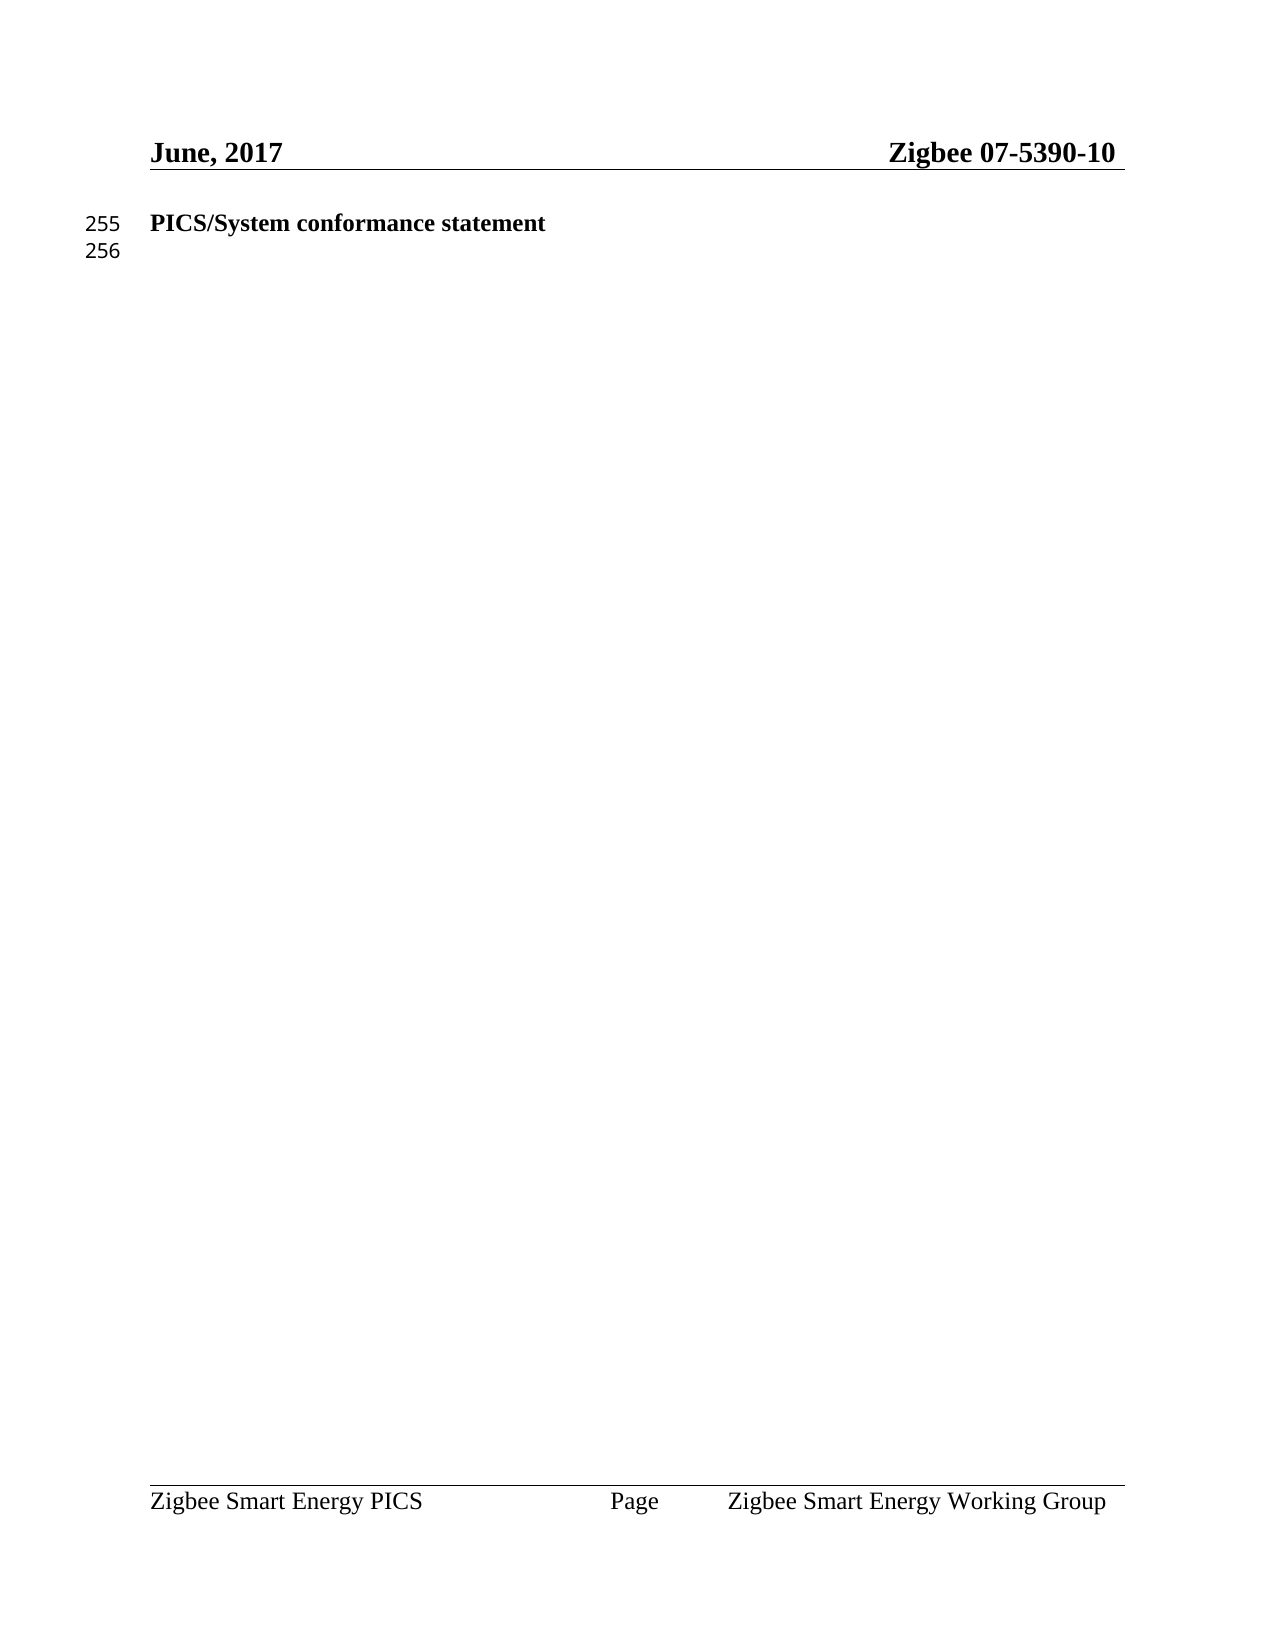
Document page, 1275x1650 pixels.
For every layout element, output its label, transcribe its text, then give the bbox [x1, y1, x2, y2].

text PICS/System conformance statement [150, 208, 1125, 236]
